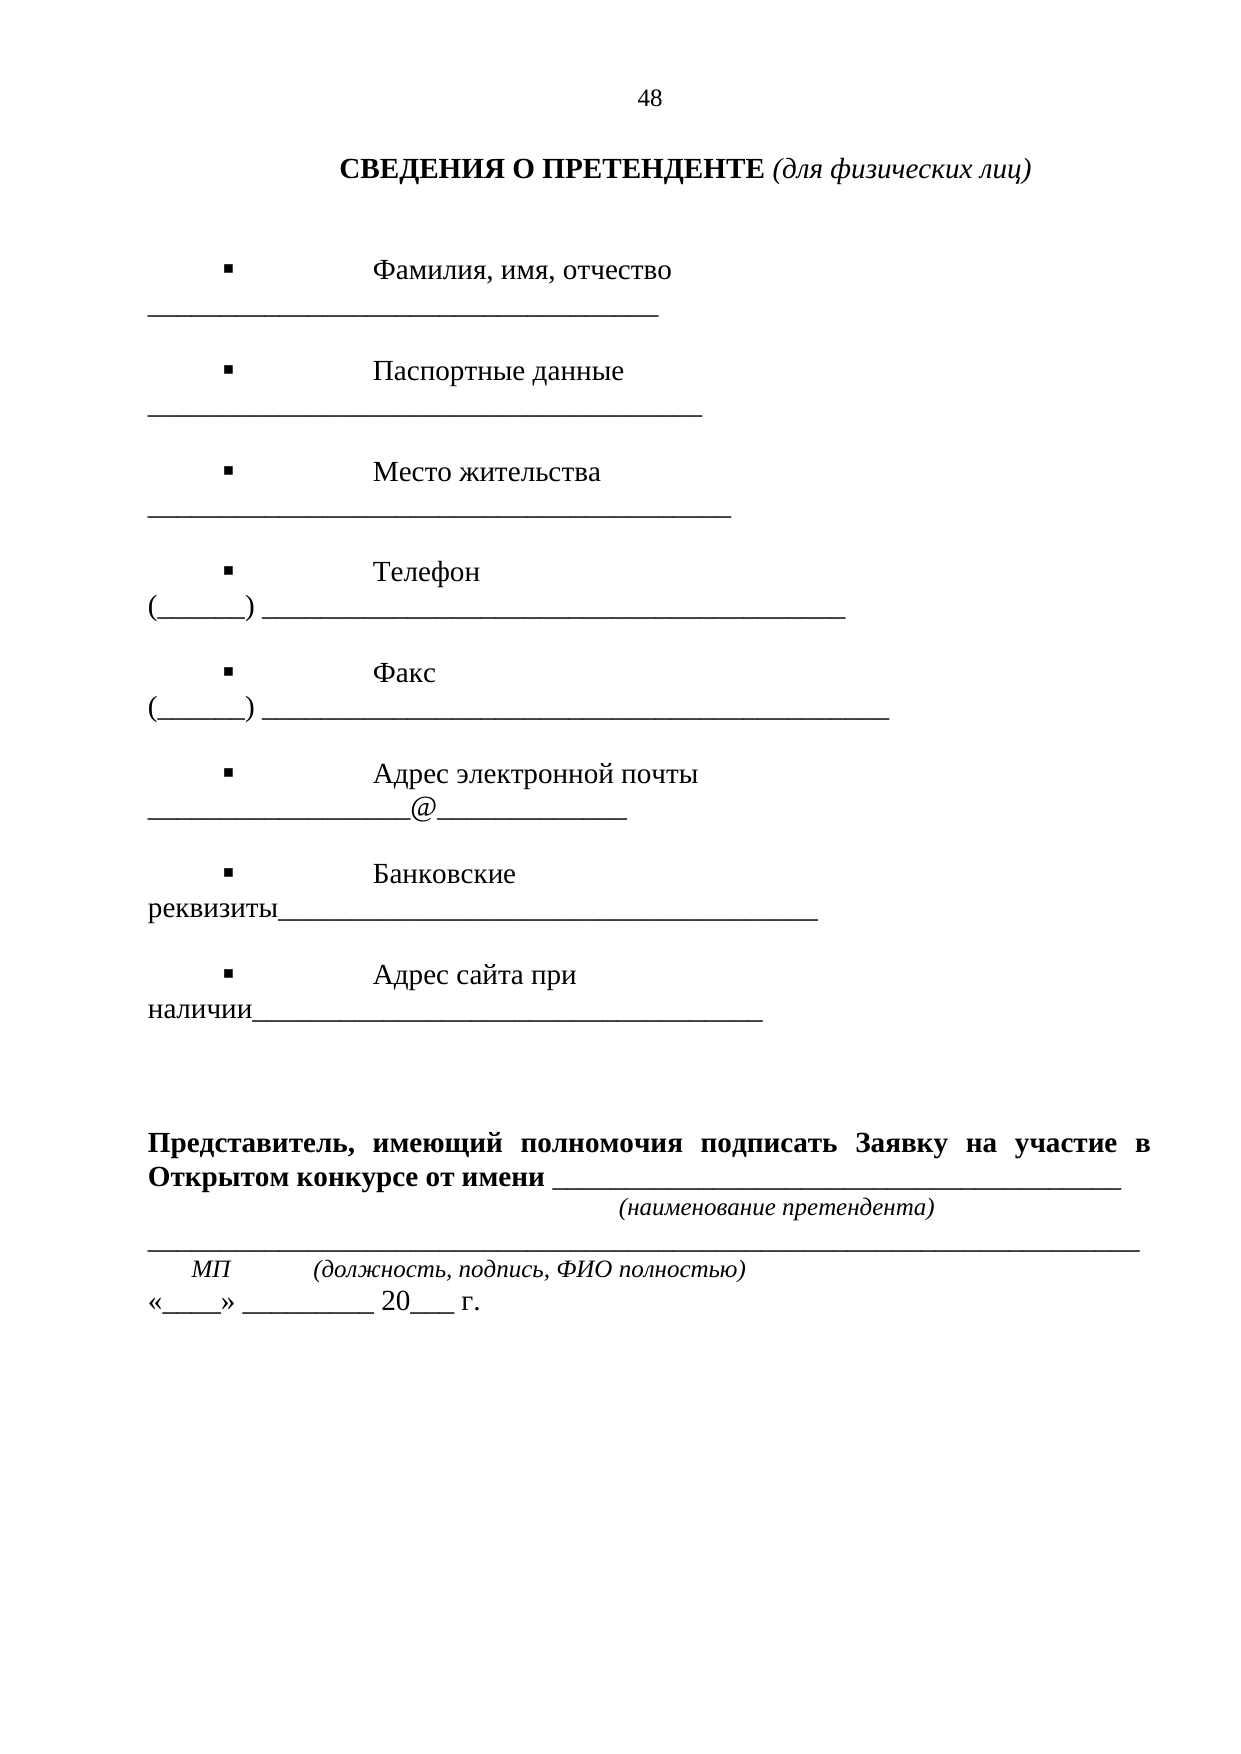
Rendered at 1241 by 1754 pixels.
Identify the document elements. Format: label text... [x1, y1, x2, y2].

text СВЕДЕНИЯ О ПРЕТЕНДЕНТЕ (для физических лиц) [148, 152, 1152, 185]
text «____» _________ 20___ г. [148, 1283, 1152, 1317]
text МП (должность, подпись, ФИО полностью) [148, 1254, 1152, 1283]
text (наименование претендента) [148, 1192, 1152, 1221]
text ____________________________________________________________________ [148, 1221, 1152, 1254]
list Банковские реквизиты_____________________________________ [148, 857, 1152, 924]
text Представитель, имеющий полномочия подписать Заявку на участие в Открытом конкурсе от имени _______________________________________ [148, 1125, 1152, 1192]
list Место жительства ________________________________________ [148, 454, 1152, 521]
list Паспортные данные ______________________________________ [148, 353, 1152, 420]
list Адрес сайта при наличии___________________________________ [148, 957, 1152, 1024]
list Адрес электронной почты __________________@_____________ [148, 756, 1152, 823]
list Факс (______) ___________________________________________ [148, 655, 1152, 722]
list Фамилия, имя, отчество ___________________________________ [148, 252, 1152, 319]
list Телефон (______) ________________________________________ [148, 554, 1152, 622]
